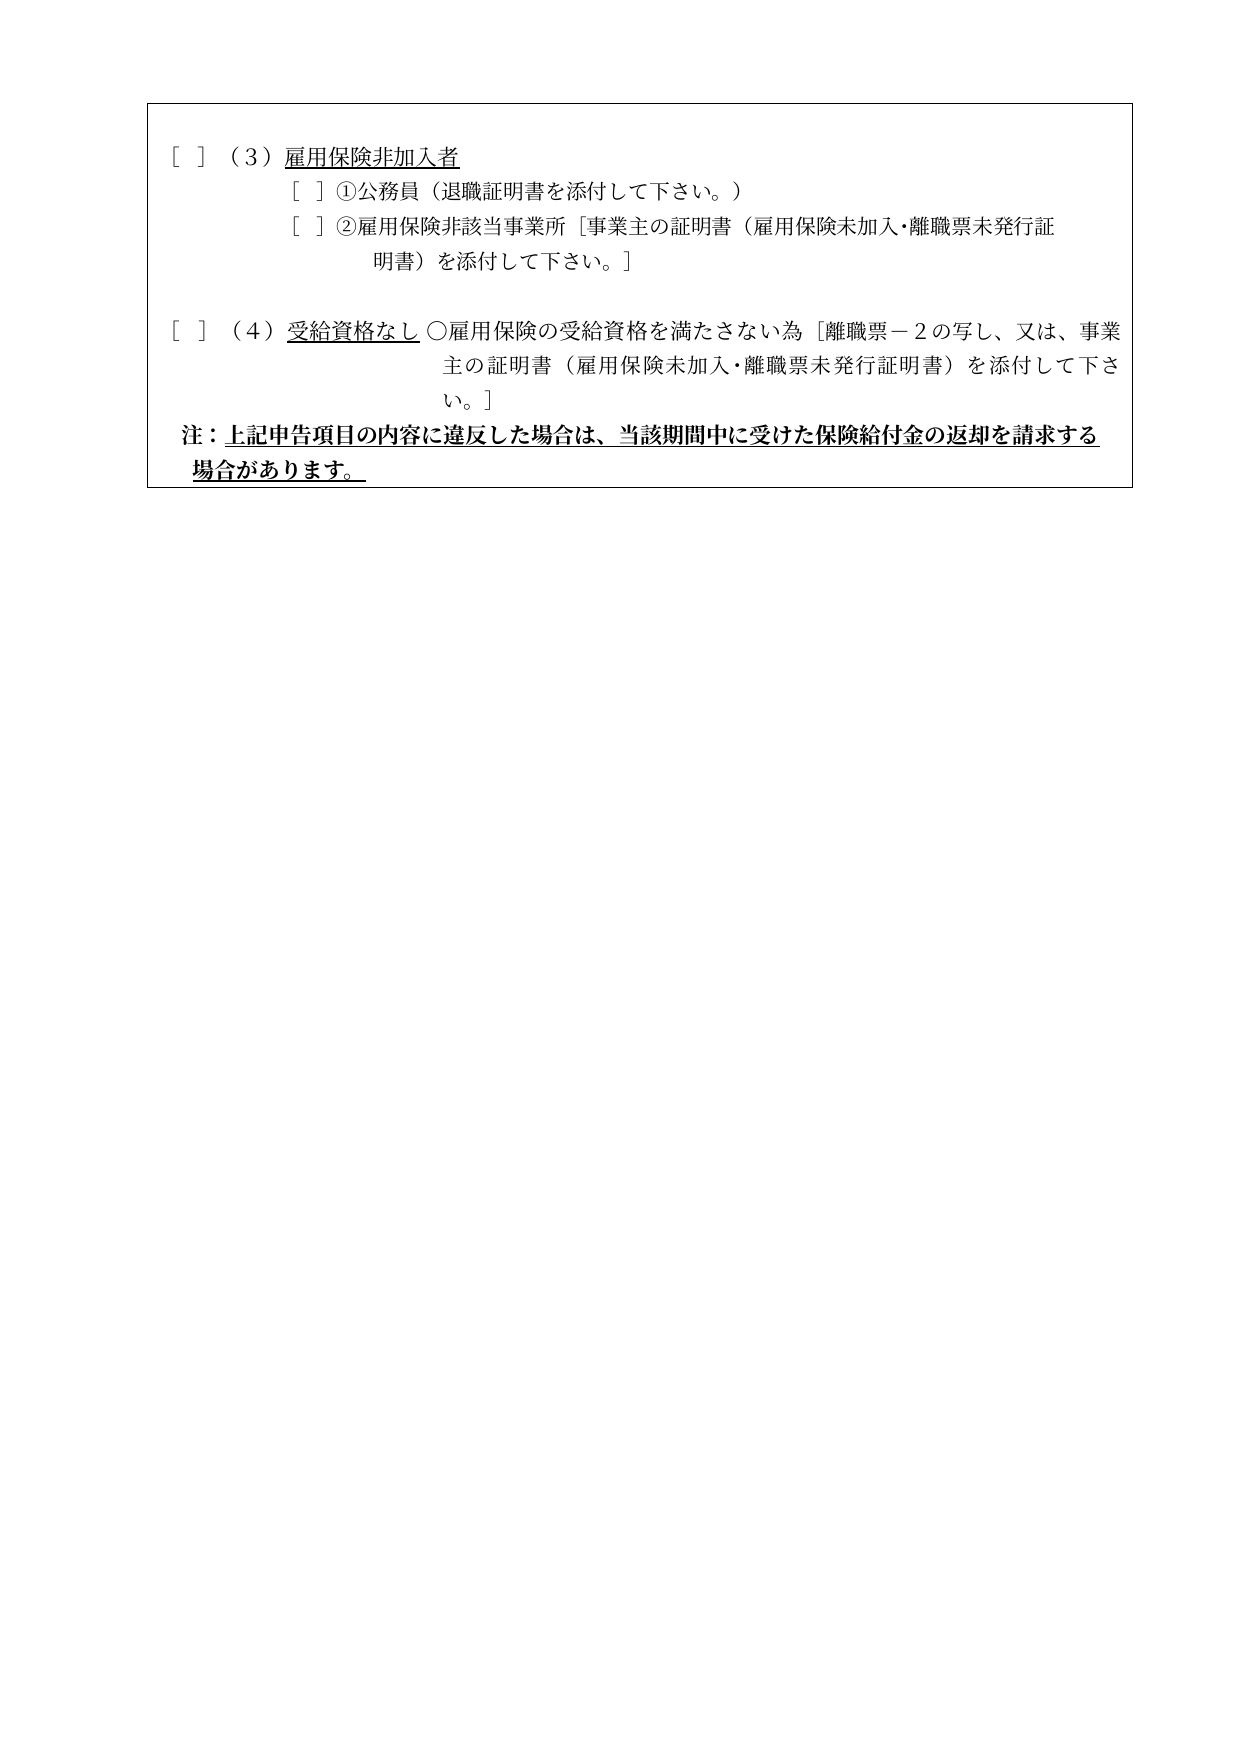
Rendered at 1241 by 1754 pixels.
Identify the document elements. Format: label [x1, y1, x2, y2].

table_cell [148, 104, 1132, 487]
